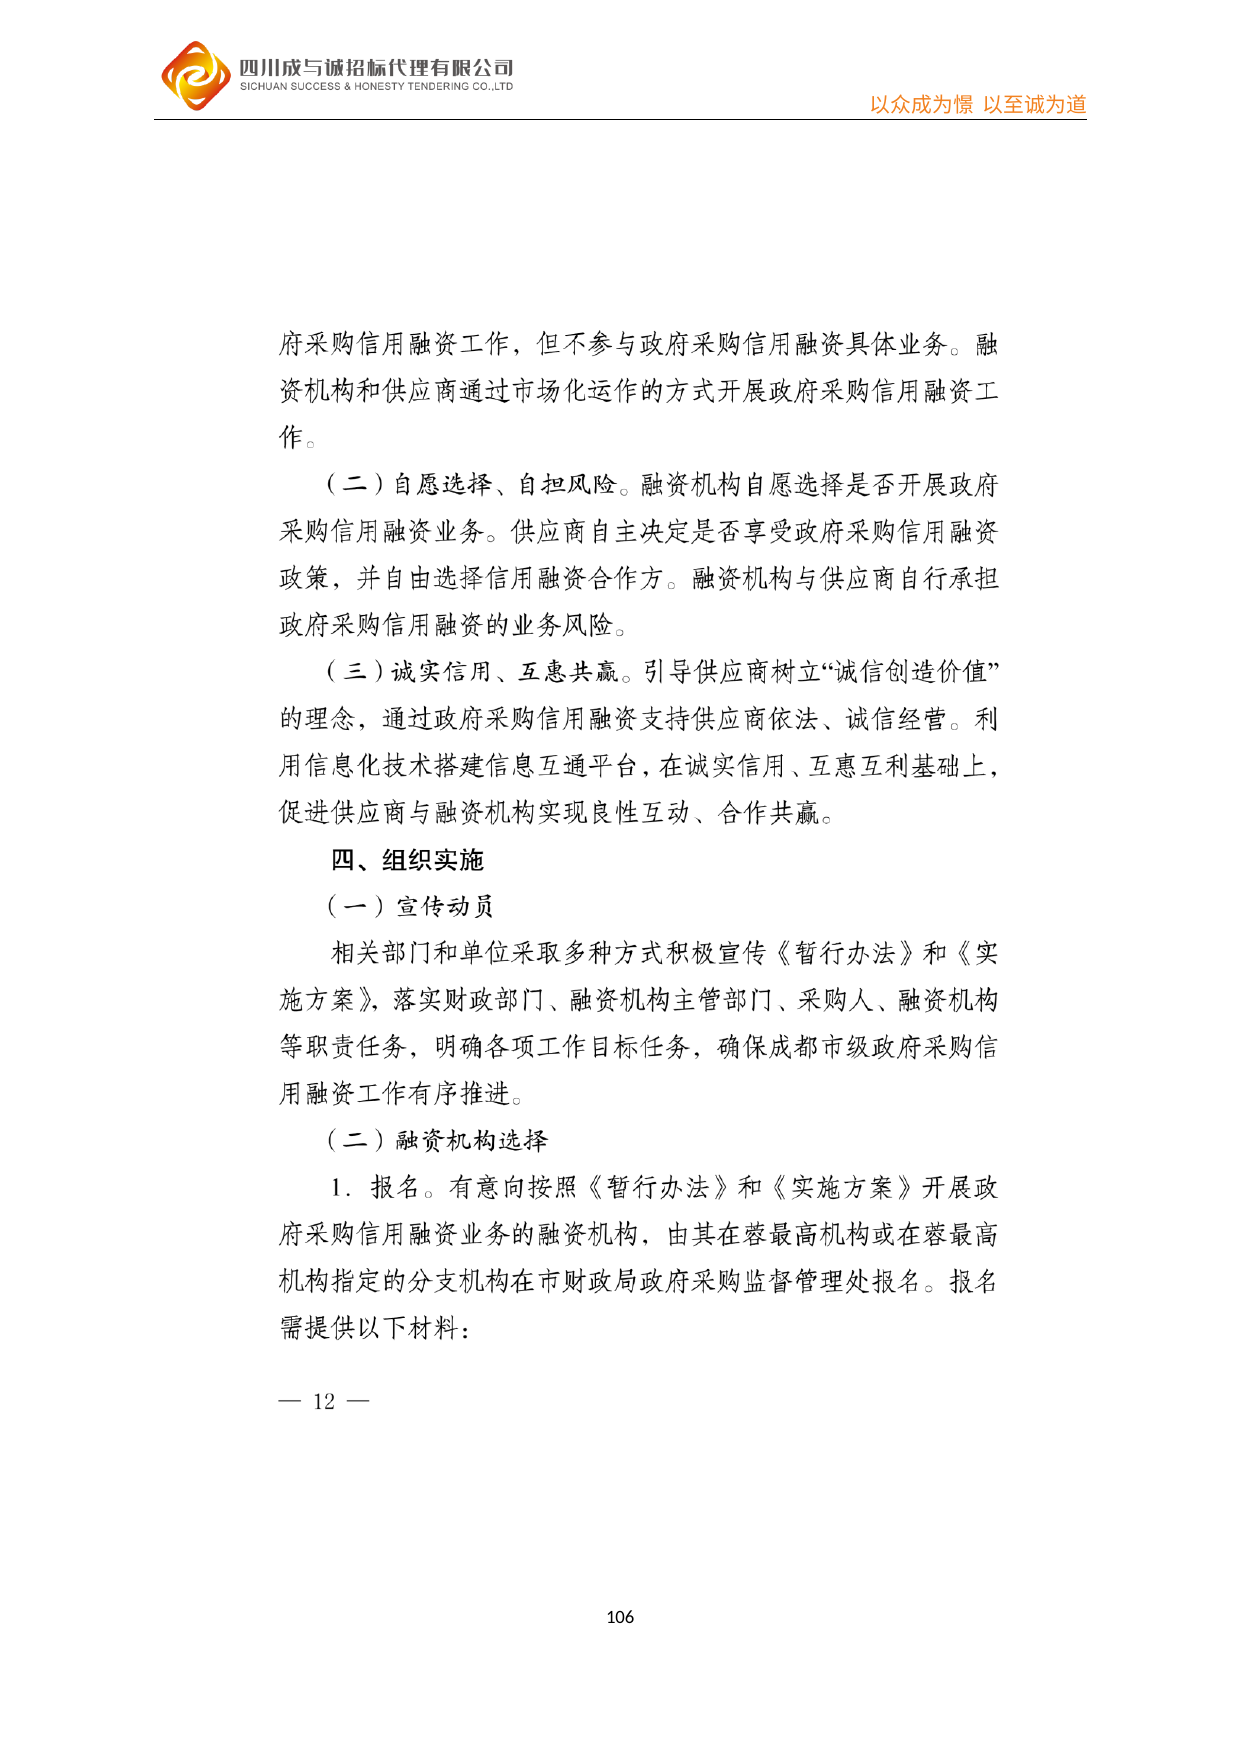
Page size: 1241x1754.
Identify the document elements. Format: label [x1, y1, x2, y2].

picture [153, 150, 1122, 1518]
picture [152, 34, 517, 113]
